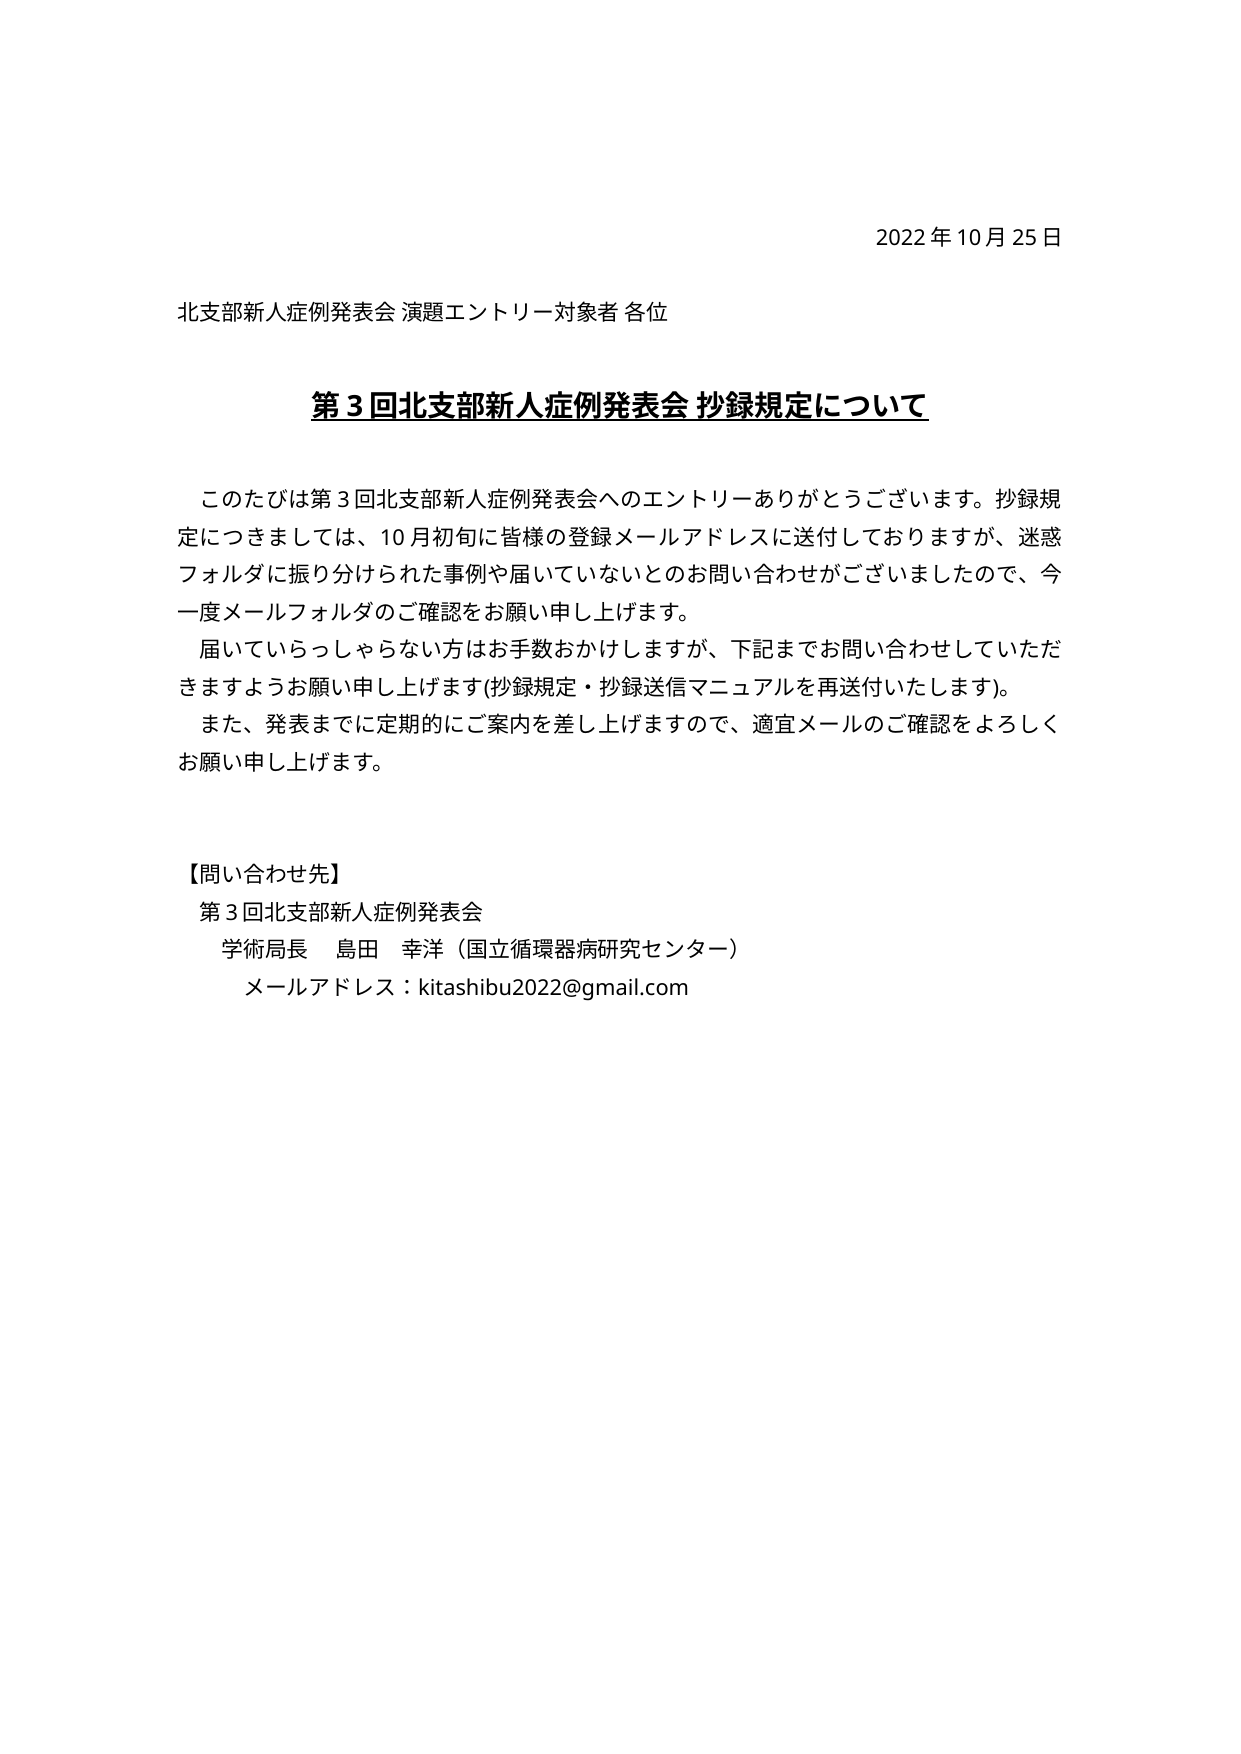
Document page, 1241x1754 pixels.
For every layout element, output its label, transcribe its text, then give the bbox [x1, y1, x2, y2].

text また、発表までに定期的にご案内を差し上げますので、適宜メールのご確認をよろしくお願い申し上げます。 [177, 704, 1063, 779]
text 届いていらっしゃらない方はお手数おかけしますが、下記までお問い合わせしていただきますようお願い申し上げます(抄録規定・抄録送信マニュアルを再送付いたします)。 [177, 629, 1063, 704]
text 北支部新人症例発表会 演題エントリー対象者 各位 [177, 292, 1063, 329]
text 第3回北支部新人症例発表会 [177, 892, 1063, 929]
text 【問い合わせ先】 [177, 854, 1063, 892]
text 2022年10月25日 [177, 217, 1063, 254]
text このたびは第3回北支部新人症例発表会へのエントリーありがとうございます。抄録規定につきましては、10月初旬に皆様の登録メールアドレスに送付しておりますが、迷惑フォルダに振り分けられた事例や届いていないとのお問い合わせがございましたので、今一度メールフォルダのご確認をお願い申し上げます。 [177, 479, 1063, 629]
text メールアドレス：kitashibu2022@gmail.com [177, 967, 1063, 1004]
text 第3回北支部新人症例発表会 抄録規定について [177, 367, 1063, 442]
text 学術局長 島田 幸洋（国立循環器病研究センター） [177, 929, 1063, 967]
